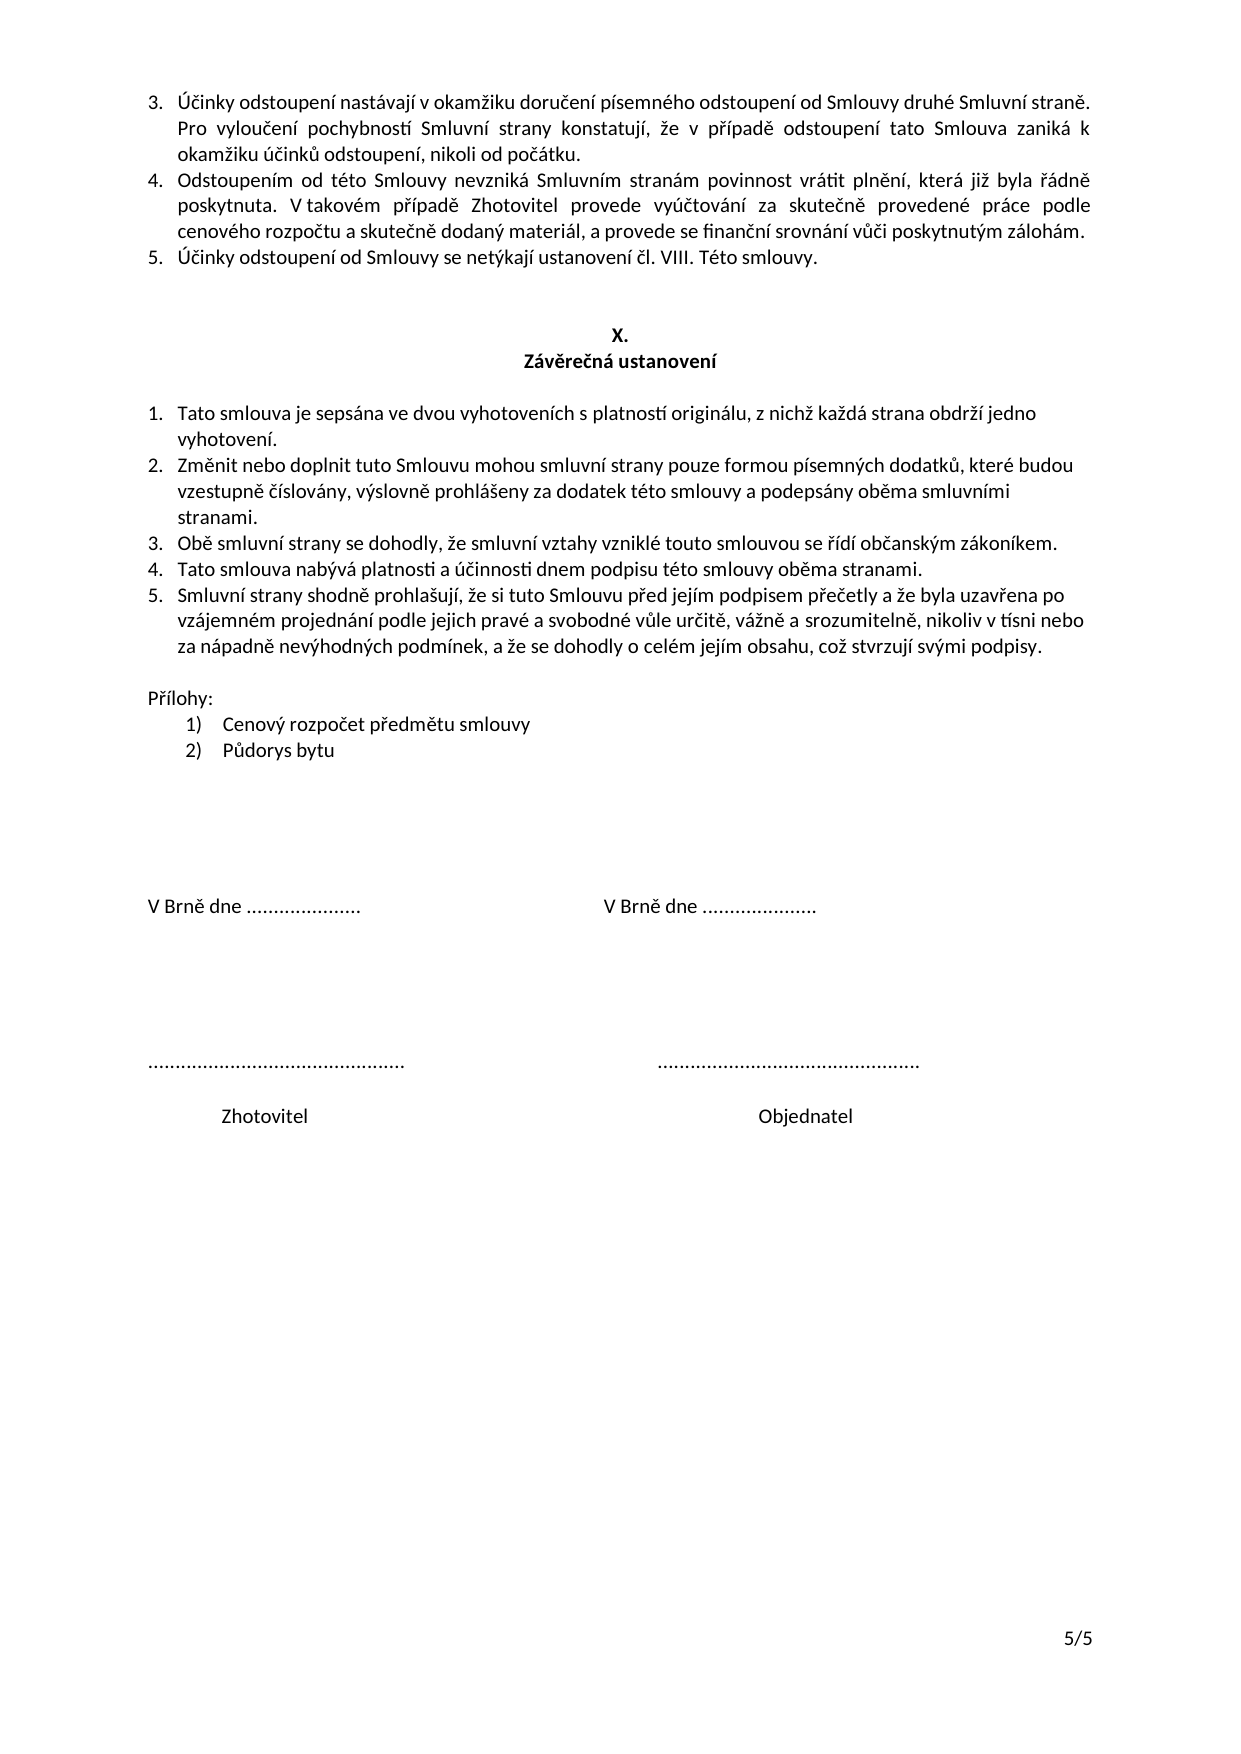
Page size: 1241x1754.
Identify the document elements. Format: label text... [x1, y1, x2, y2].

list Tato smlouva je sepsána ve dvou vyhotoveních s platností originálu, z nichž každá strana obdrží jedno vyhotovení. [148, 400, 1092, 452]
list Účinky odstoupení od Smlouvy se netýkají ustanovení čl. VIII. Této smlouvy. [148, 244, 1092, 270]
text ............................................... ................................................ [148, 1048, 1092, 1074]
text Závěrečná ustanovení [148, 348, 1092, 374]
list Smluvní strany shodně prohlašují, že si tuto Smlouvu před jejím podpisem přečetly a že byla uzavřena po vzájemném projednání podle jejich pravé a svobodné vůle určitě, vážně a srozumitelně, nikoliv v tísni nebo za nápadně nevýhodných podmínek, a že se dohodly o celém jejím obsahu, což stvrzují svými podpisy. [148, 581, 1092, 659]
list Tato smlouva nabývá platnosti a účinnosti dnem podpisu této smlouvy oběma stranami. [148, 556, 1092, 581]
text X. [148, 322, 1092, 348]
list Půdorys bytu [185, 737, 1092, 763]
list Změnit nebo doplnit tuto Smlouvu mohou smluvní strany pouze formou písemných dodatků, které budou vzestupně číslovány, výslovně prohlášeny za dodatek této smlouvy a podepsány oběma smluvními stranami. [148, 452, 1092, 529]
list Obě smluvní strany se dohodly, že smluvní vztahy vzniklé touto smlouvou se řídí občanským zákoníkem. [148, 529, 1092, 556]
list Odstoupením od této Smlouvy nevzniká Smluvním stranám povinnost vrátit plnění, která již byla řádně poskytnuta. V takovém případě Zhotovitel provede vyúčtování za skutečně provedené práce podle cenového rozpočtu a skutečně dodaný materiál, a provede se finanční srovnání vůči poskytnutým zálohám. [148, 166, 1092, 244]
text Zhotovitel Objednatel [148, 1103, 1092, 1129]
text Přílohy: [148, 685, 1092, 711]
text V Brně dne ..................... V Brně dne ..................... [148, 893, 1092, 919]
list Cenový rozpočet předmětu smlouvy [185, 711, 1092, 737]
list Účinky odstoupení nastávají v okamžiku doručení písemného odstoupení od Smlouvy druhé Smluvní straně. Pro vyloučení pochybností Smluvní strany konstatují, že v případě odstoupení tato Smlouva zaniká k okamžiku účinků odstoupení, nikoli od počátku. [148, 89, 1092, 166]
